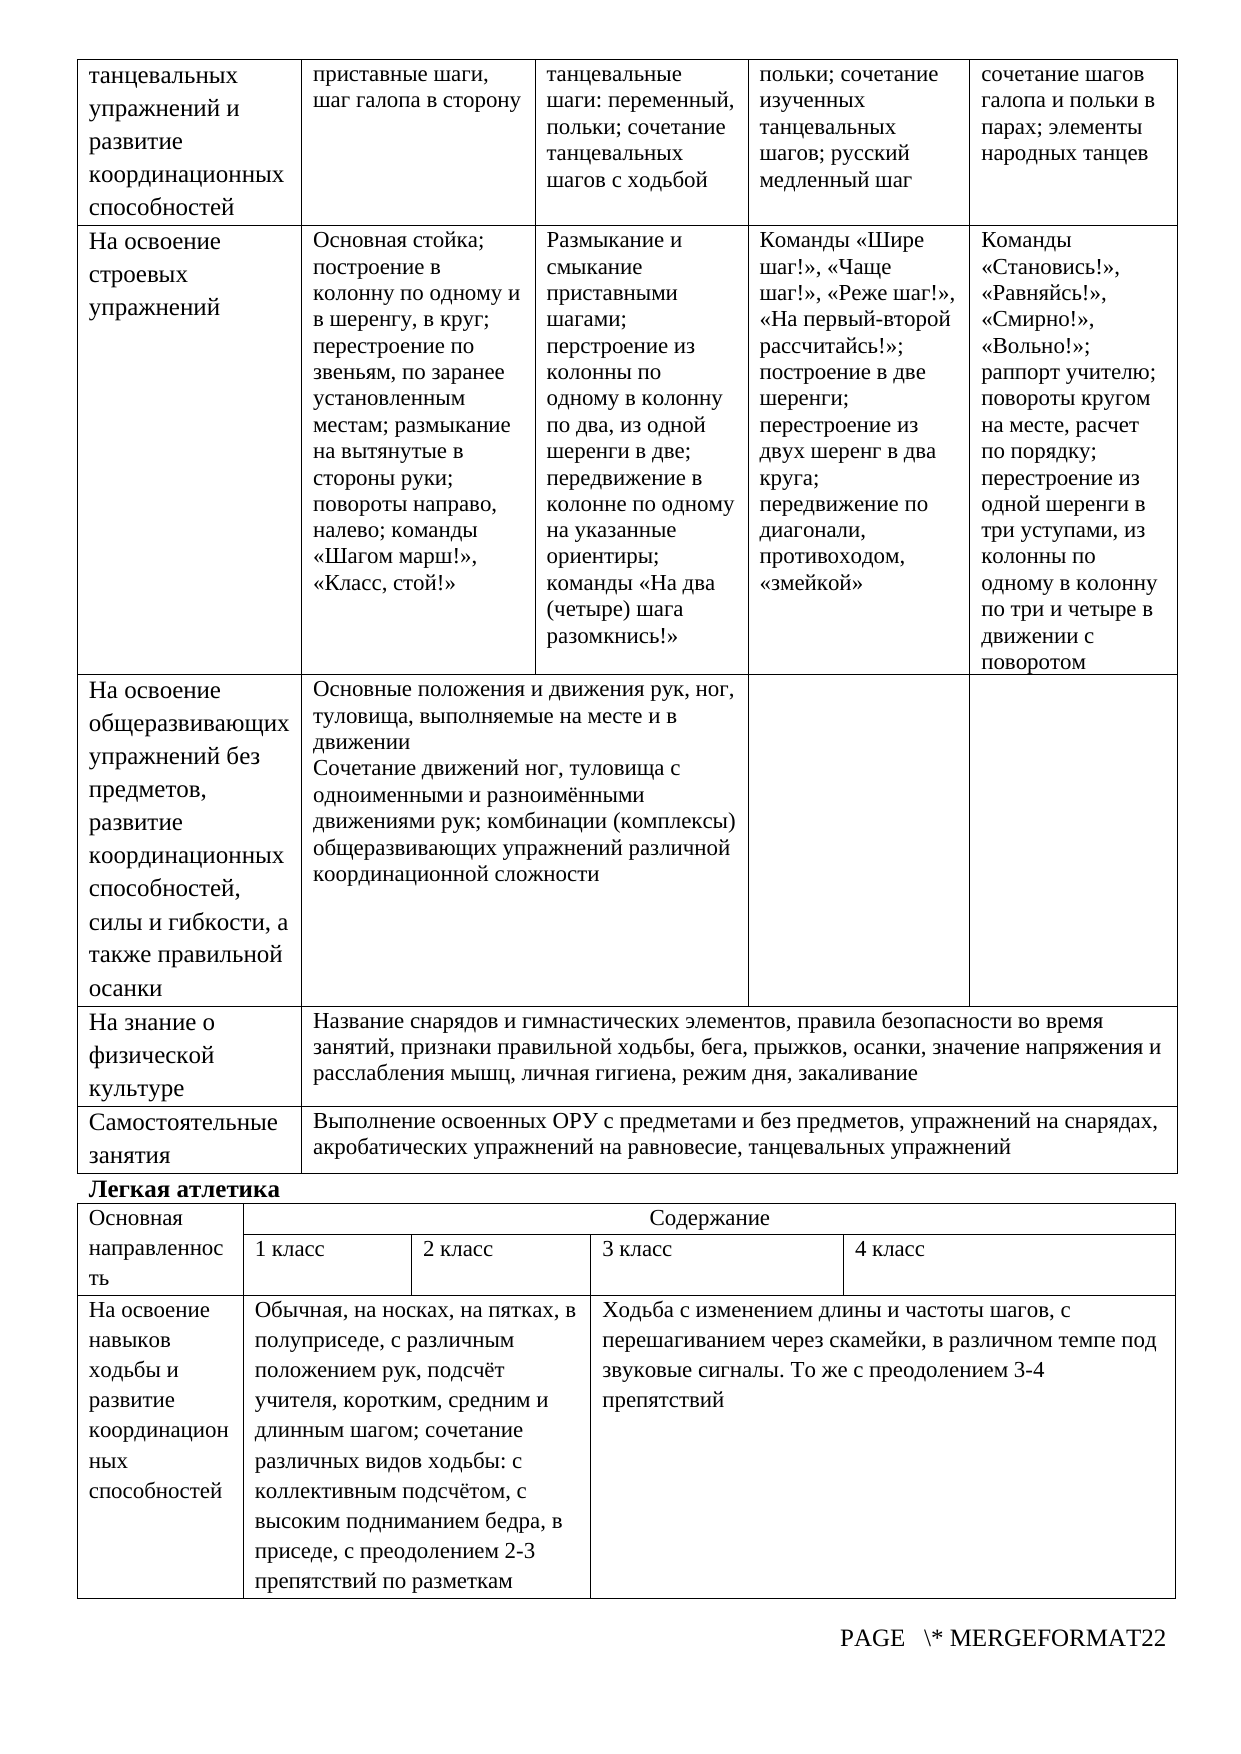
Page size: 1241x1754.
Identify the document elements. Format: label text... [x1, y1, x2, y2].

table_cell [749, 60, 969, 225]
table_cell На освоение общеразвивающих упражнений без предметов, развитие координационных способностей, силы и гибкости, а также правильной осанки [78, 675, 301, 1006]
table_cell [244, 1296, 590, 1598]
table_cell [749, 675, 969, 1006]
table_cell На освоение строевых упражнений [78, 226, 301, 674]
table_cell Название снарядов и гимнастических элементов, правила безопасности во время занятий, признаки правильной ходьбы, бега, прыжков, осанки, значение напряжения и расслабления мышц, личная гигиена, режим дня, закаливание [302, 1007, 1177, 1106]
table_header Содержание [244, 1204, 1175, 1234]
text Легкая атлетика [89, 1174, 1166, 1203]
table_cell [591, 1296, 1175, 1598]
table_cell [78, 1296, 243, 1598]
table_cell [78, 60, 301, 225]
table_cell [536, 60, 748, 225]
table_cell 4 класс [844, 1235, 1175, 1295]
table_cell Команды «Шире шаг!», «Чаще шаг!», «Реже шаг!», «На первый-второй рассчитайсь!»; построение в две шеренги; перестроение из двух шеренг в два круга; передвижение по диагонали, противоходом, «змейкой» [749, 226, 969, 674]
table_cell 3 класс [591, 1235, 843, 1295]
table_cell Команды «Становись!», «Равняйсь!», «Смирно!», «Вольно!»; раппорт учителю; повороты кругом на месте, расчет по порядку; перестроение из одной шеренги в три уступами, из колонны по одному в колонну по три и четыре в движении с поворотом [970, 226, 1177, 674]
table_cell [970, 60, 1177, 225]
table_cell Основная стойка; построение в колонну по одному и в шеренгу, в круг; перестроение по звеньям, по заранее установленным местам; размыкание на вытянутые в стороны руки; повороты направо, налево; команды «Шагом марш!», «Класс, стой!» [302, 226, 535, 674]
table_cell 1 класс [244, 1235, 411, 1295]
table_cell Самостоятельные занятия [78, 1107, 301, 1173]
table_cell Основные положения и движения рук, ног, туловища, выполняемые на месте и в движении Сочетание движений ног, туловища с одноименными и разноимёнными движениями рук; комбинации (комплексы) общеразвивающих упражнений различной координационной сложности [302, 675, 748, 1006]
table_cell На знание о физической культуре [78, 1007, 301, 1106]
table_cell 2 класс [412, 1235, 590, 1295]
table_cell Выполнение освоенных ОРУ с предметами и без предметов, упражнений на снарядах, акробатических упражнений на равновесие, танцевальных упражнений [302, 1107, 1177, 1173]
table_cell [970, 675, 1177, 1006]
table_cell Размыкание и смыкание приставными шагами; перстроение из колонны по одному в колонну по два, из одной шеренги в две; передвижение в колонне по одному на указанные ориентиры; команды «На два (четыре) шага разомкнись!» [536, 226, 748, 674]
table_header Основная направленность [78, 1204, 243, 1295]
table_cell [302, 60, 535, 225]
